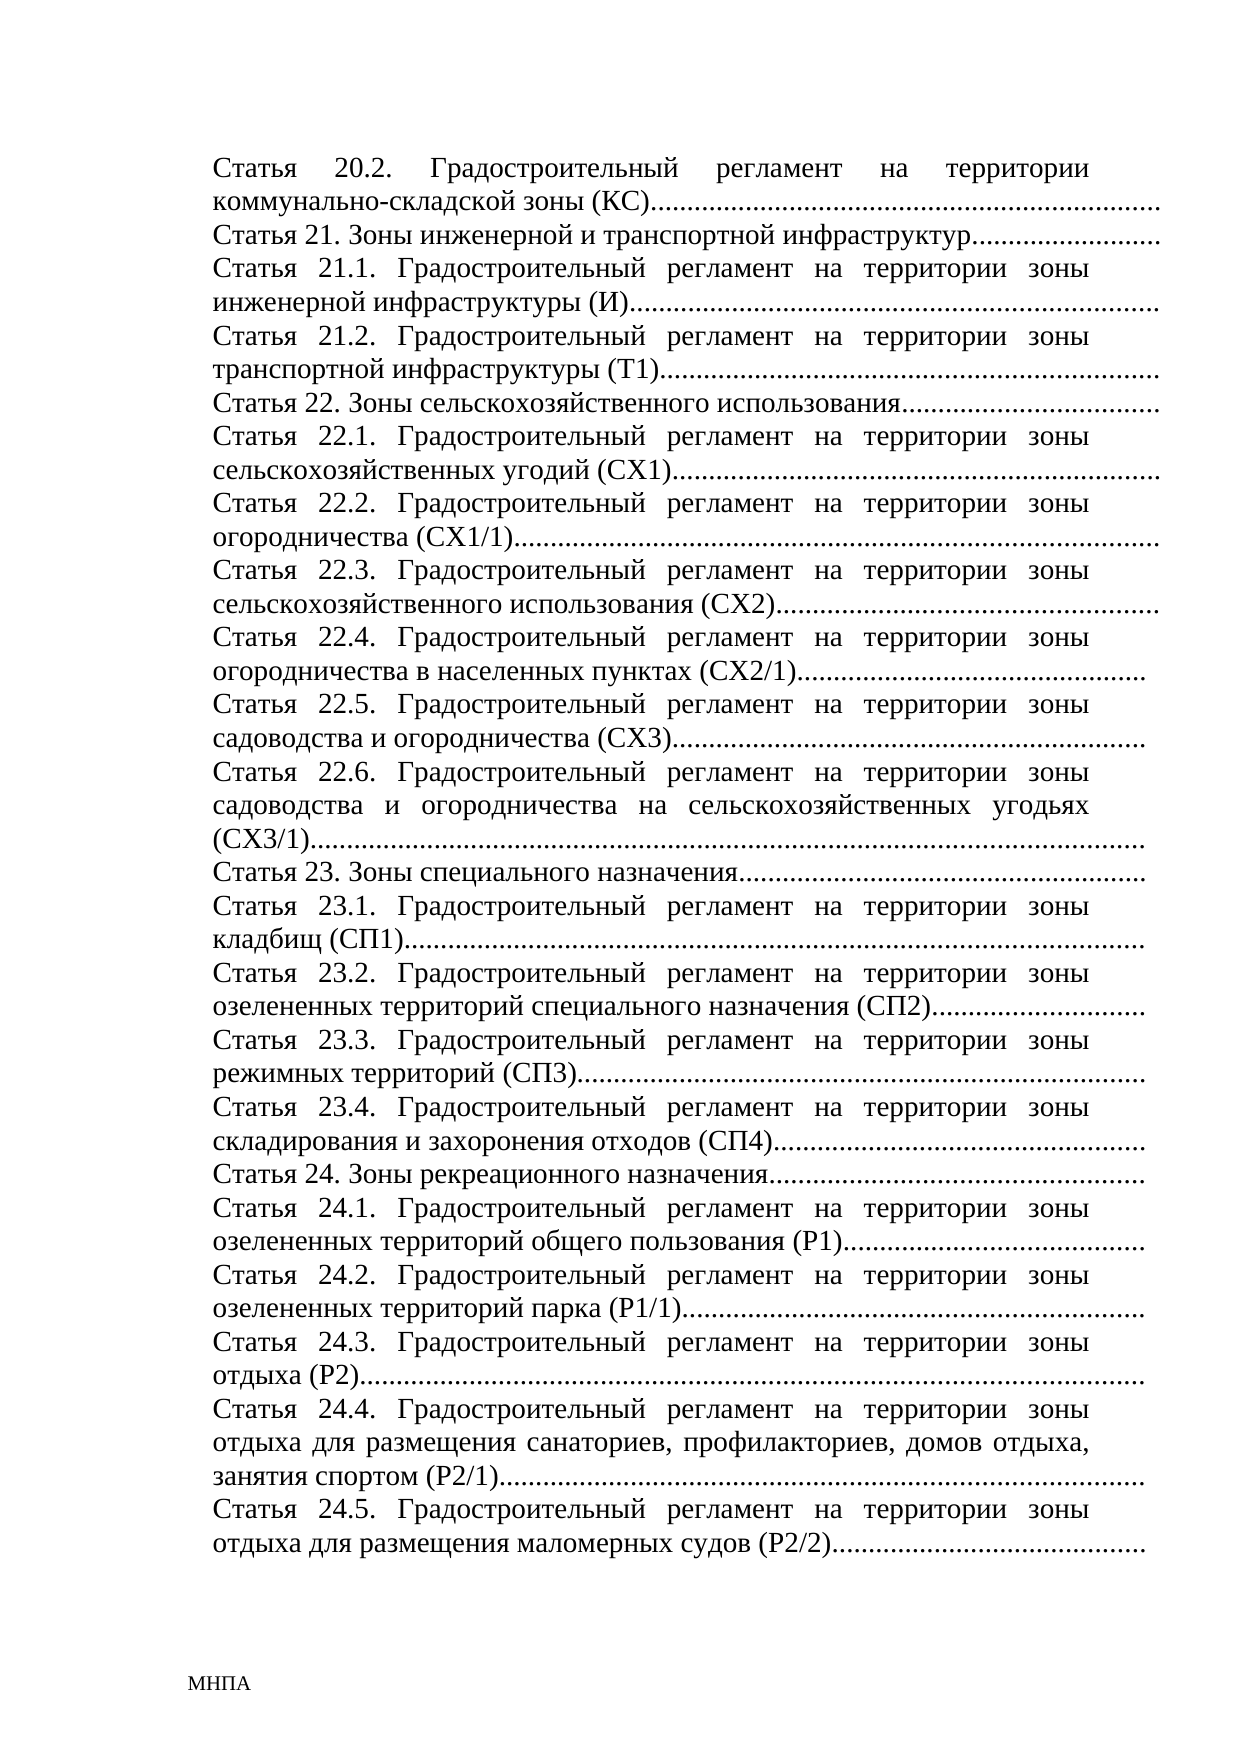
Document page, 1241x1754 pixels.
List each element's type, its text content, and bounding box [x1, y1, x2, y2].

text Статья 23.3. Градостроительный регламент на территории зоны режимных территорий (СП3) 108 [212, 1022, 1090, 1089]
text Статья 23.1. Градостроительный регламент на территории зоны кладбищ (СП1) 105 [212, 888, 1090, 955]
text Статья 22.4. Градостроительный регламент на территории зоны огородничества в населенных пунктах (СХ2/1) 102 [212, 619, 1090, 687]
text Статья 24.2. Градостроительный регламент на территории зоны озелененных территорий парка (Р1/1) 115 [212, 1257, 1090, 1324]
text Статья 22.1. Градостроительный регламент на территории зоны сельскохозяйственных угодий (СХ1) 98 [212, 418, 1090, 485]
text Статья 20.2. Градостроительный регламент на территории коммунально-складской зоны (КС) 87 [212, 150, 1090, 217]
text Статья 21. Зоны инженерной и транспортной инфраструктур 89 [212, 217, 1090, 251]
text Статья 23.4. Градостроительный регламент на территории зоны складирования и захоронения отходов (СП4) 110 [212, 1089, 1090, 1156]
text Статья 22.6. Градостроительный регламент на территории зоны садоводства и огородничества на сельскохозяйственных угодьях (СХ3/1) 105 [212, 754, 1090, 854]
text Статья 21.2. Градостроительный регламент на территории зоны транспортной инфраструктуры (Т1) 94 [212, 318, 1090, 385]
text Статья 24.5. Градостроительный регламент на территории зоны отдыха для размещения маломерных судов (Р2/2) 122 [212, 1492, 1090, 1559]
text Статья 24. Зоны рекреационного назначения 112 [212, 1156, 1090, 1190]
text Статья 21.1. Градостроительный регламент на территории зоны инженерной инфраструктуры (И) 90 [212, 251, 1090, 318]
text Статья 23.2. Градостроительный регламент на территории зоны озелененных территорий специального назначения (СП2) 107 [212, 955, 1090, 1022]
text Статья 22. Зоны сельскохозяйственного использования 98 [212, 385, 1090, 418]
text Статья 22.2. Градостроительный регламент на территории зоны огородничества (СХ1/1) 98 [212, 485, 1090, 552]
text Статья 22.5. Градостроительный регламент на территории зоны садоводства и огородничества (СХ3) 103 [212, 687, 1090, 754]
text Статья 24.1. Градостроительный регламент на территории зоны озелененных территорий общего пользования (Р1) 112 [212, 1190, 1090, 1257]
text Статья 24.4. Градостроительный регламент на территории зоны отдыха для размещения санаториев, профилакториев, домов отдыха, занятия спортом (Р2/1) 120 [212, 1391, 1090, 1492]
text Статья 23. Зоны специального назначения 105 [212, 854, 1090, 888]
text Статья 24.3. Градостроительный регламент на территории зоны отдыха (Р2) 116 [212, 1324, 1090, 1391]
text Статья 22.3. Градостроительный регламент на территории зоны сельскохозяйственного использования (СХ2) 99 [212, 552, 1090, 619]
